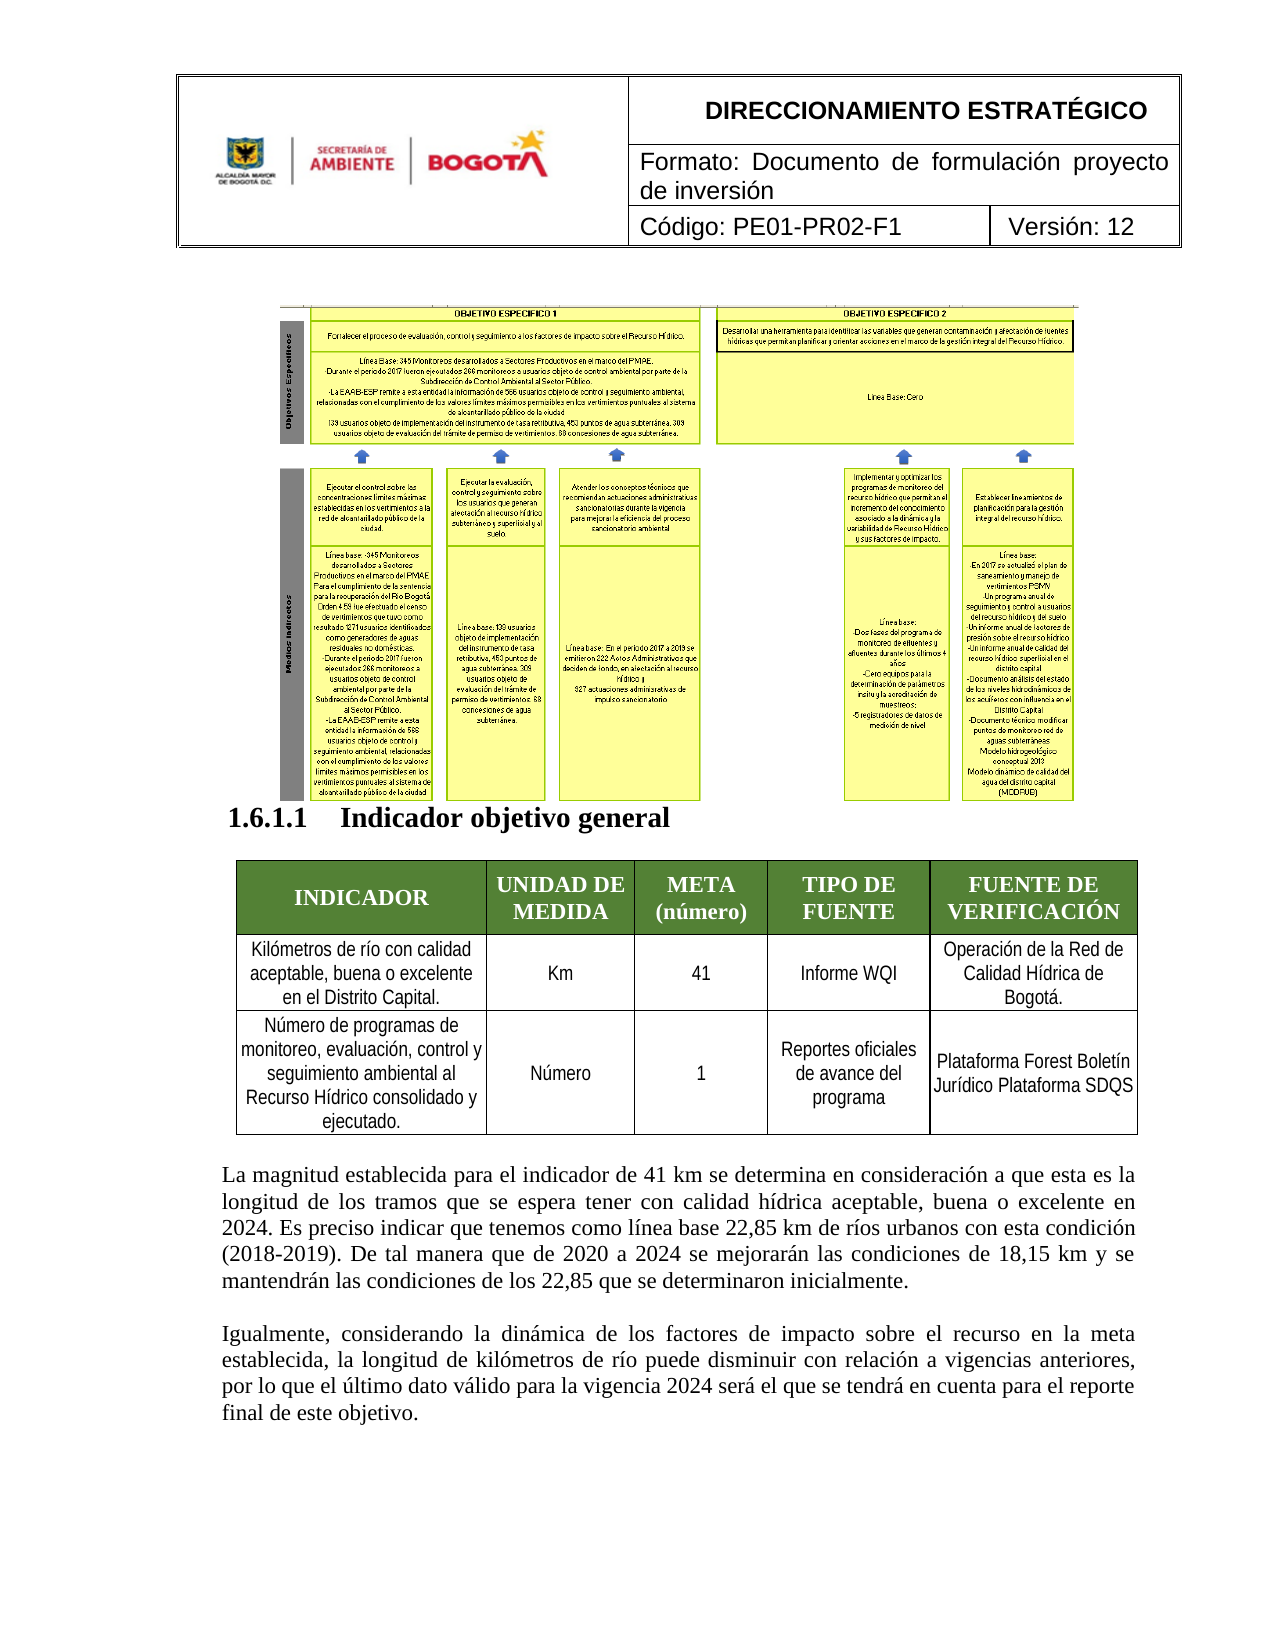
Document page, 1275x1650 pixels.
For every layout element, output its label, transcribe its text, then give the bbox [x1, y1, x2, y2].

table_header TIPO DE FUENTE [768, 861, 929, 934]
table_header META (número) [635, 861, 767, 934]
text La magnitud establecida para el indicador de 41 km se determina en consideración a que esta es la longitud de los tramos que se espera tener con calidad hídrica aceptable, buena o excelente en 2024. Es preciso indicar que tenemos como línea base 22,85 km de ríos urbanos con esta condición (2018-2019). De tal manera que de 2020 a 2024 se mejorarán las condiciones de 18,15 km y se mantendrán las condiciones de los 22,85 que se determinaron inicialmente. [222, 1161, 1137, 1293]
table_cell Informe WQI [768, 935, 929, 1010]
table_header UNIDAD DE MEDIDA [487, 861, 634, 934]
text Igualmente, considerando la dinámica de los factores de impacto sobre el recurso en la meta establecida, la longitud de kilómetros de río puede disminuir con relación a vigencias anteriores, por lo que el último dato válido para la vigencia 2024 será el que se tendrá en cuenta para el reporte final de este objetivo. [222, 1319, 1137, 1425]
picture [280, 305, 1079, 801]
table_cell Plataforma Forest Boletín Jurídico Plataforma SDQS [931, 1011, 1137, 1134]
table_cell Número de programas de monitoreo, evaluación, control y seguimiento ambiental al Recurso Hídrico consolidado y ejecutado. [237, 1011, 486, 1134]
table_cell 41 [635, 935, 767, 1010]
table_cell Kilómetros de río con calidad aceptable, buena o excelente en el Distrito Capital. [237, 935, 486, 1010]
table_cell Número [487, 1011, 634, 1134]
table_cell 1 [635, 1011, 767, 1134]
table_cell Km [487, 935, 634, 1010]
table_cell Reportes oficiales de avance del programa [768, 1011, 929, 1134]
table_header INDICADOR [237, 861, 486, 934]
table_cell Operación de la Red de Calidad Hídrica de Bogotá. [931, 935, 1137, 1010]
list Indicador objetivo general [227, 800, 1137, 834]
table_header FUENTE DE VERIFICACIÓN [931, 861, 1137, 934]
picture [189, 102, 580, 219]
